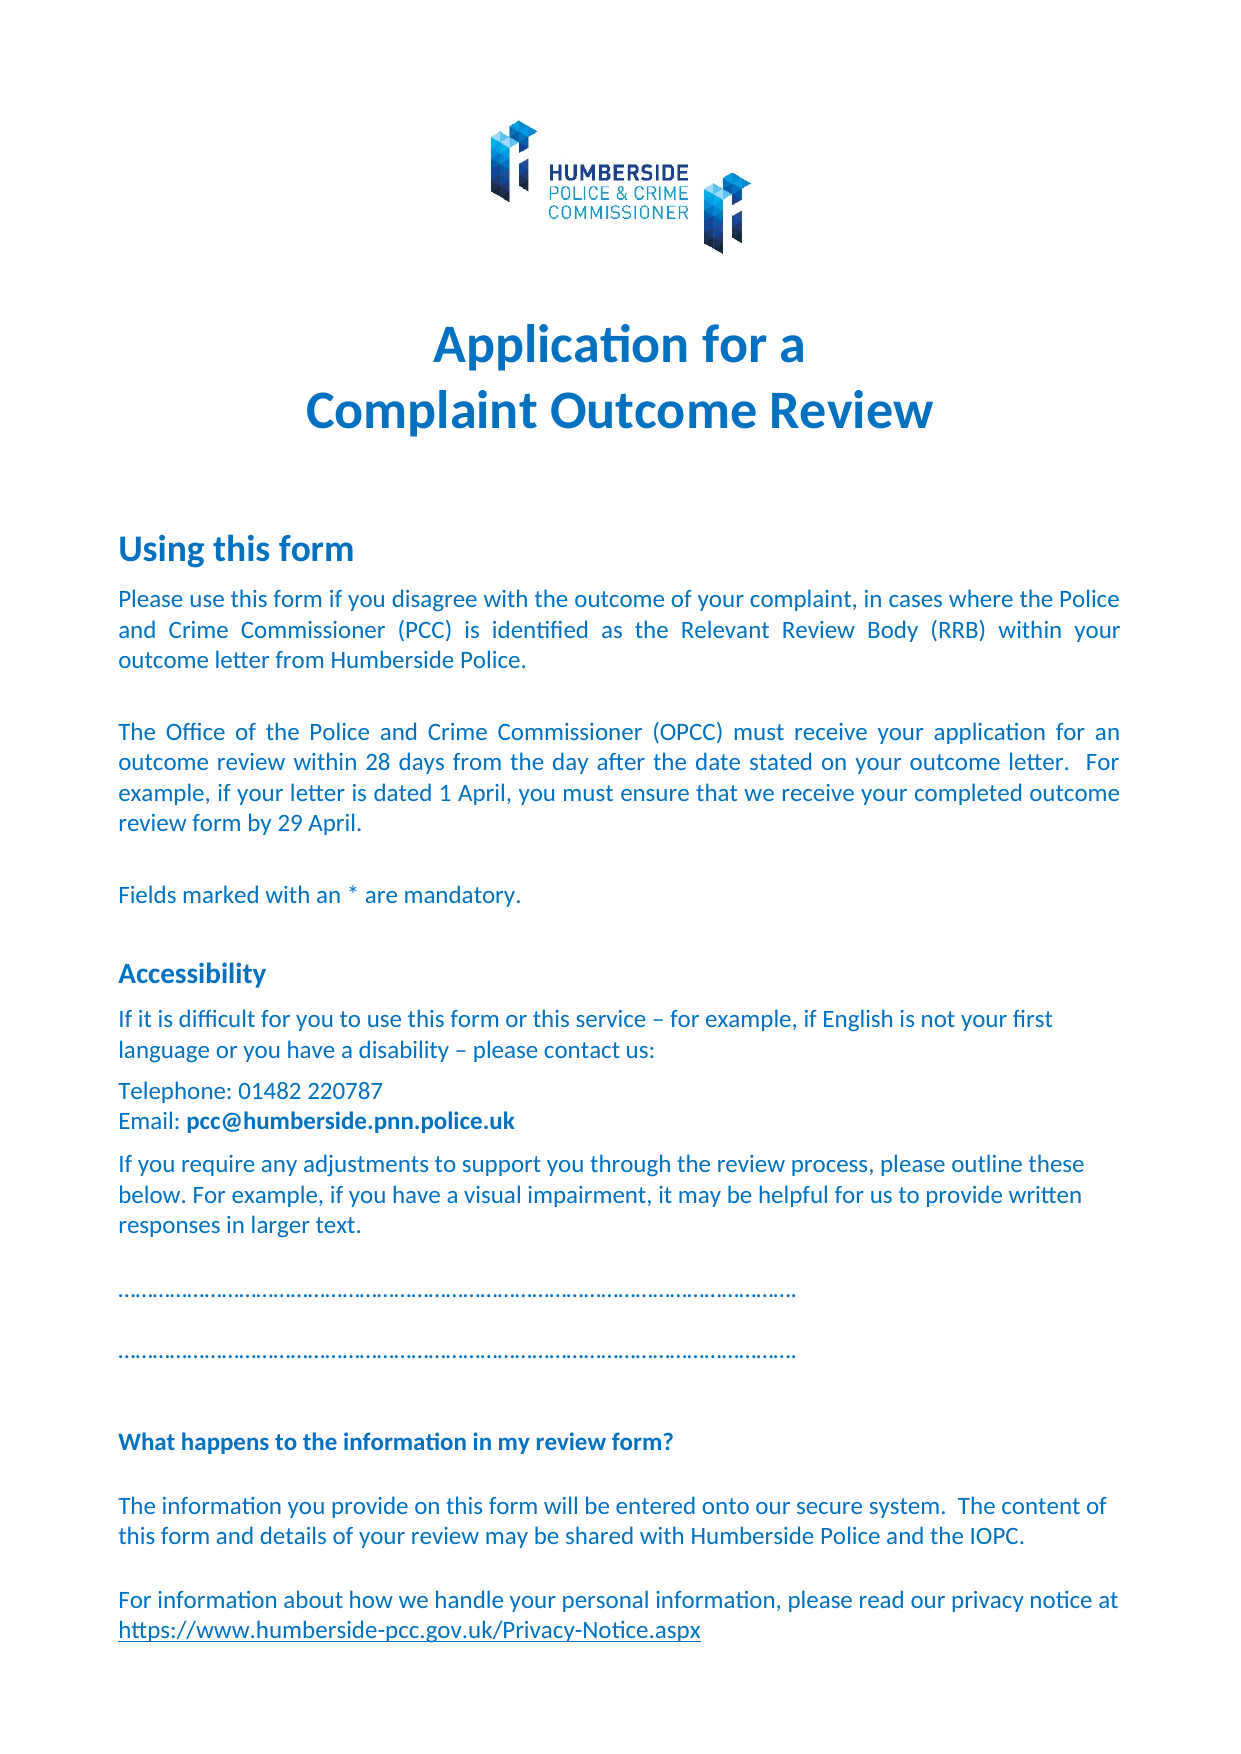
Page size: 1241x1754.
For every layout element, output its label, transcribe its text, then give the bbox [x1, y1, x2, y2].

subtitle Application for a Complaint Outcome Review [118, 114, 1122, 442]
text The information you provide on this form will be entered onto our secure system. The content of this form and details of your review may be shared with Humberside Police and the IOPC. [118, 1490, 1122, 1551]
text For information about how we handle your personal information, please read our privacy notice at https://www.humberside-pcc.gov.uk/Privacy-Notice.aspx [118, 1584, 1122, 1645]
text Fields marked with an * are mandatory. [118, 848, 1122, 909]
text Please use this form if you disagree with the outcome of your complaint, in cases where the Police and Crime Commissioner (PCC) is identified as the Relevant Review Body (RRB) within your outcome letter from Humberside Police. [118, 583, 1122, 675]
subtitle Accessibility [118, 920, 1122, 991]
text If you require any adjustments to support you through the review process, please outline these below. For example, if you have a visual impairment, it may be helpful for us to provide written responses in larger text. [118, 1148, 1122, 1240]
text ………………………………………………………………………………………………………. ………………………………………………………………………………………………………. What happens to the information in my review form? [118, 1273, 1122, 1456]
subtitle Using this form [118, 525, 1122, 571]
text The Office of the Police and Crime Commissioner (OPCC) must receive your application for an outcome review within 28 days from the day after the date stated on your outcome letter. For example, if your letter is dated 1 April, you must ensure that we receive your completed outcome review form by 29 April. [118, 685, 1122, 838]
picture [481, 88, 760, 286]
text Telephone: 01482 220787 Email: pcc@humberside.pnn.police.uk [118, 1075, 1122, 1136]
text If it is difficult for you to use this form or this service – for example, if English is not your first language or you have a disability – please contact us: [118, 1003, 1122, 1064]
